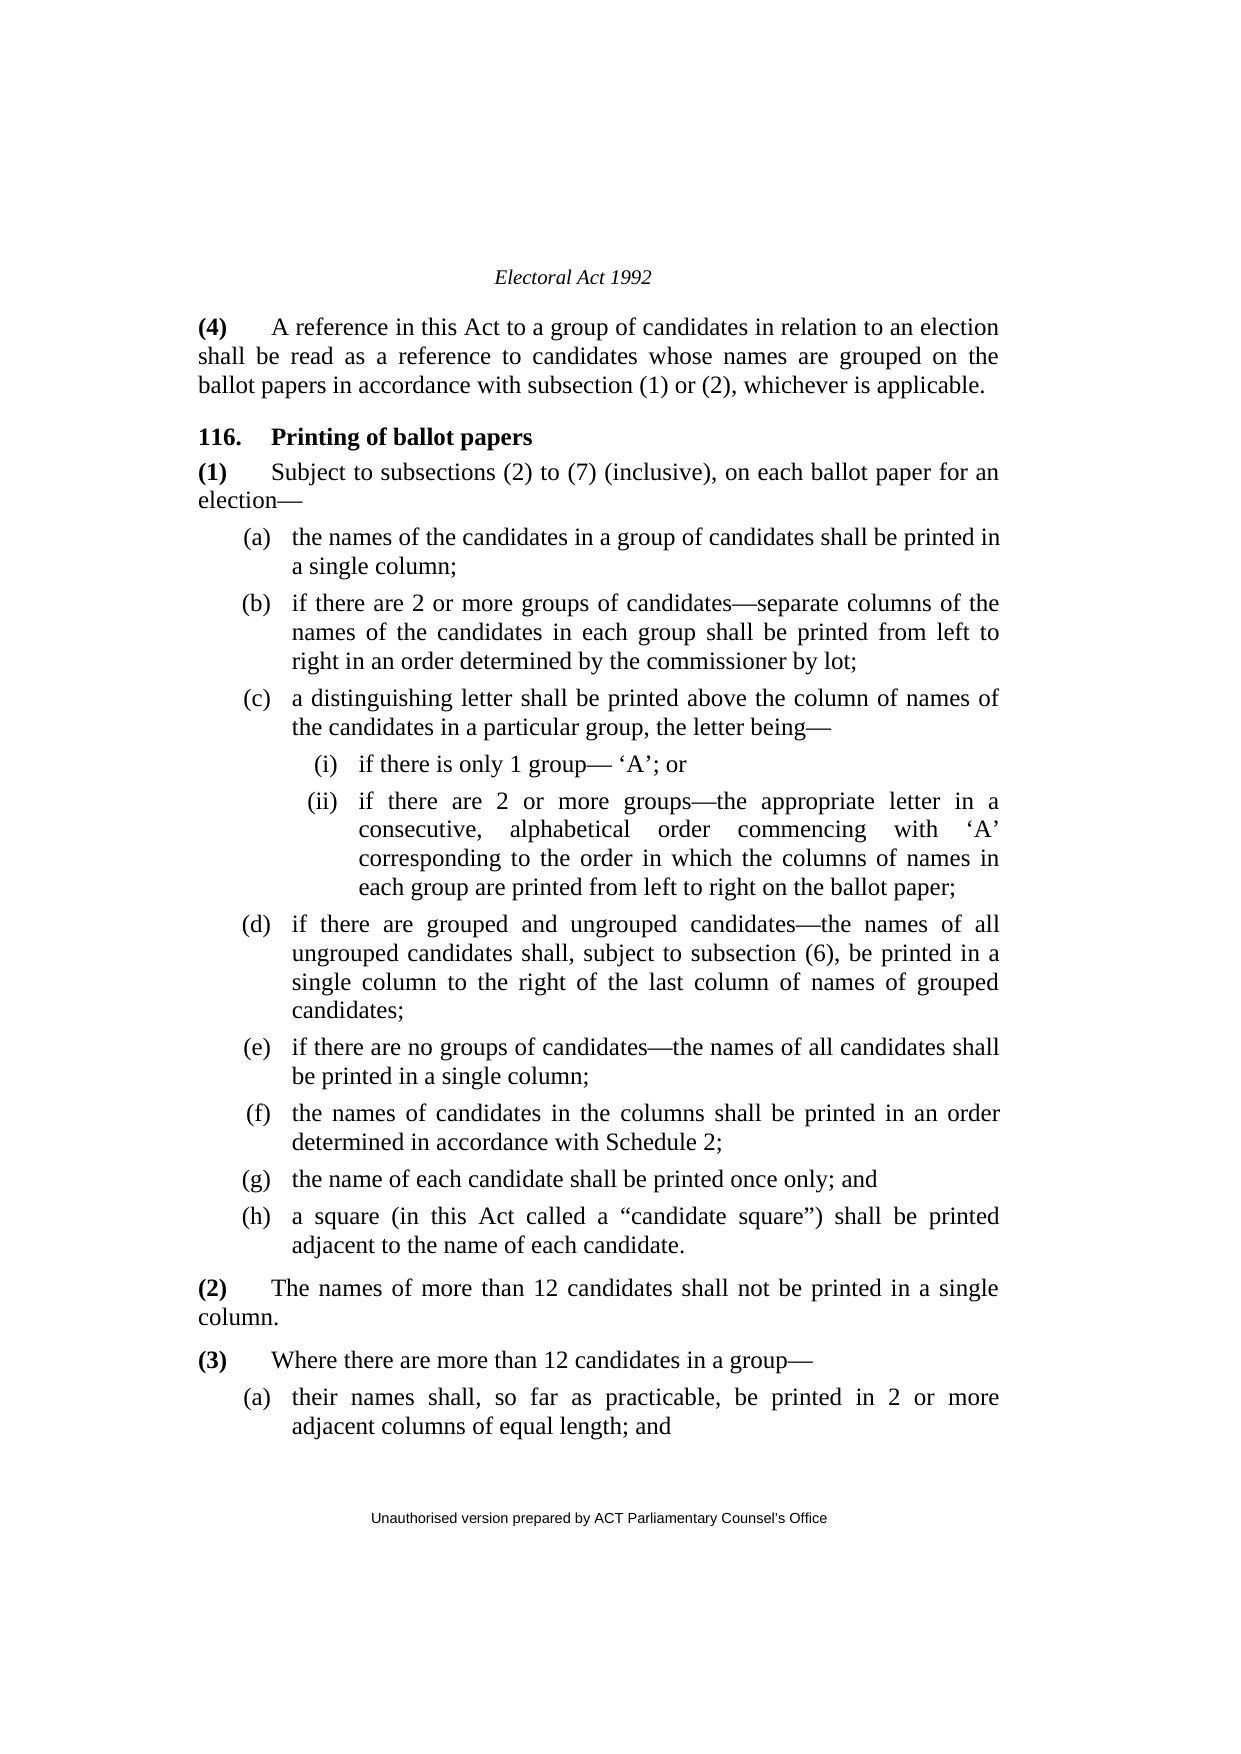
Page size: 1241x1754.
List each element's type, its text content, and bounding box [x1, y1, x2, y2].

text (f) the names of candidates in the columns shall be printed in an order determined in accordance with Schedule 2; [198, 1098, 1001, 1156]
text (4) A reference in this Act to a group of candidates in relation to an election shall be read as a reference to candidates whose names are grouped on the ballot papers in accordance with subsection (1) or (2), whichever is applicable. [198, 312, 1001, 399]
text (g) the name of each candidate shall be printed once only; and [198, 1164, 1001, 1193]
text (3) Where there are more than 12 candidates in a group— [198, 1345, 1001, 1374]
text (ii) if there are 2 or more groups—the appropriate letter in a consecutive, alphabetical order commencing with ‘A’ corresponding to the order in which the columns of names in each group are printed from left to right on the ballot paper; [198, 786, 1001, 901]
text (a) the names of the candidates in a group of candidates shall be printed in a single column; [198, 522, 1001, 580]
text (1) Subject to subsections (2) to (7) (inclusive), on each ballot paper for an election— [198, 457, 1001, 514]
text (d) if there are grouped and ungrouped candidates—the names of all ungrouped candidates shall, subject to subsection (6), be printed in a single column to the right of the last column of names of grouped candidates; [198, 909, 1001, 1024]
text 116. Printing of ballot papers [198, 422, 1001, 450]
text (h) a square (in this Act called a “candidate square”) shall be printed adjacent to the name of each candidate. [198, 1201, 1001, 1259]
text (a) their names shall, so far as practicable, be printed in 2 or more adjacent columns of equal length; and [198, 1382, 1001, 1440]
text (e) if there are no groups of candidates—the names of all candidates shall be printed in a single column; [198, 1032, 1001, 1090]
text (i) if there is only 1 group— ‘A’; or [198, 749, 1001, 777]
text (c) a distinguishing letter shall be printed above the column of names of the candidates in a particular group, the letter being— [198, 683, 1001, 740]
text (b) if there are 2 or more groups of candidates—separate columns of the names of the candidates in each group shall be printed from left to right in an order determined by the commissioner by lot; [198, 588, 1001, 674]
text (2) The names of more than 12 candidates shall not be printed in a single column. [198, 1273, 1001, 1331]
